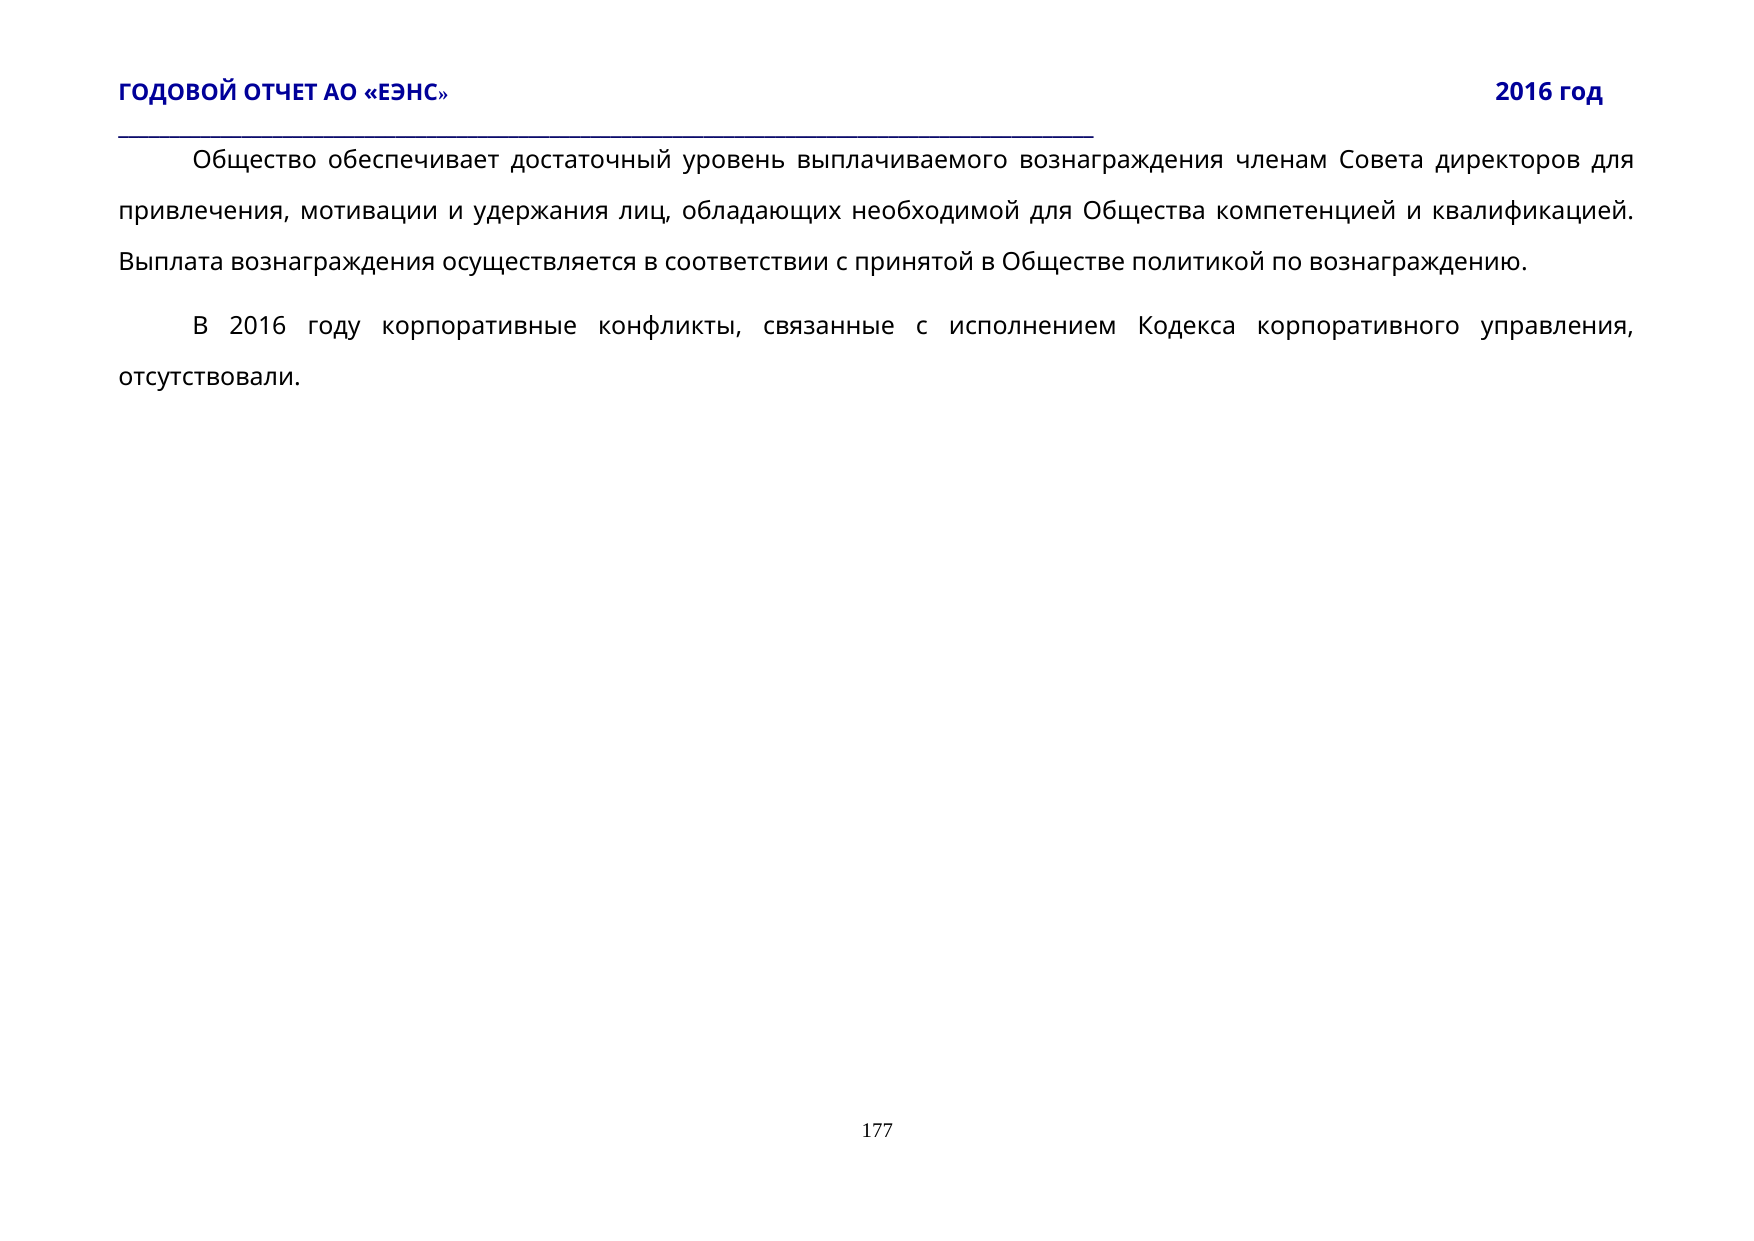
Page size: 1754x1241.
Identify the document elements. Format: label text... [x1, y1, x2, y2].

text Общество обеспечивает достаточный уровень выплачиваемого вознаграждения членам Совета директоров для привлечения, мотивации и удержания лиц, обладающих необходимой для Общества компетенцией и квалификацией. Выплата вознаграждения осуществляется в соответствии с принятой в Обществе политикой по вознаграждению. [118, 142, 1636, 278]
text В 2016 году корпоративные конфликты, связанные с исполнением Кодекса корпоративного управления, отсутствовали. [118, 307, 1636, 393]
